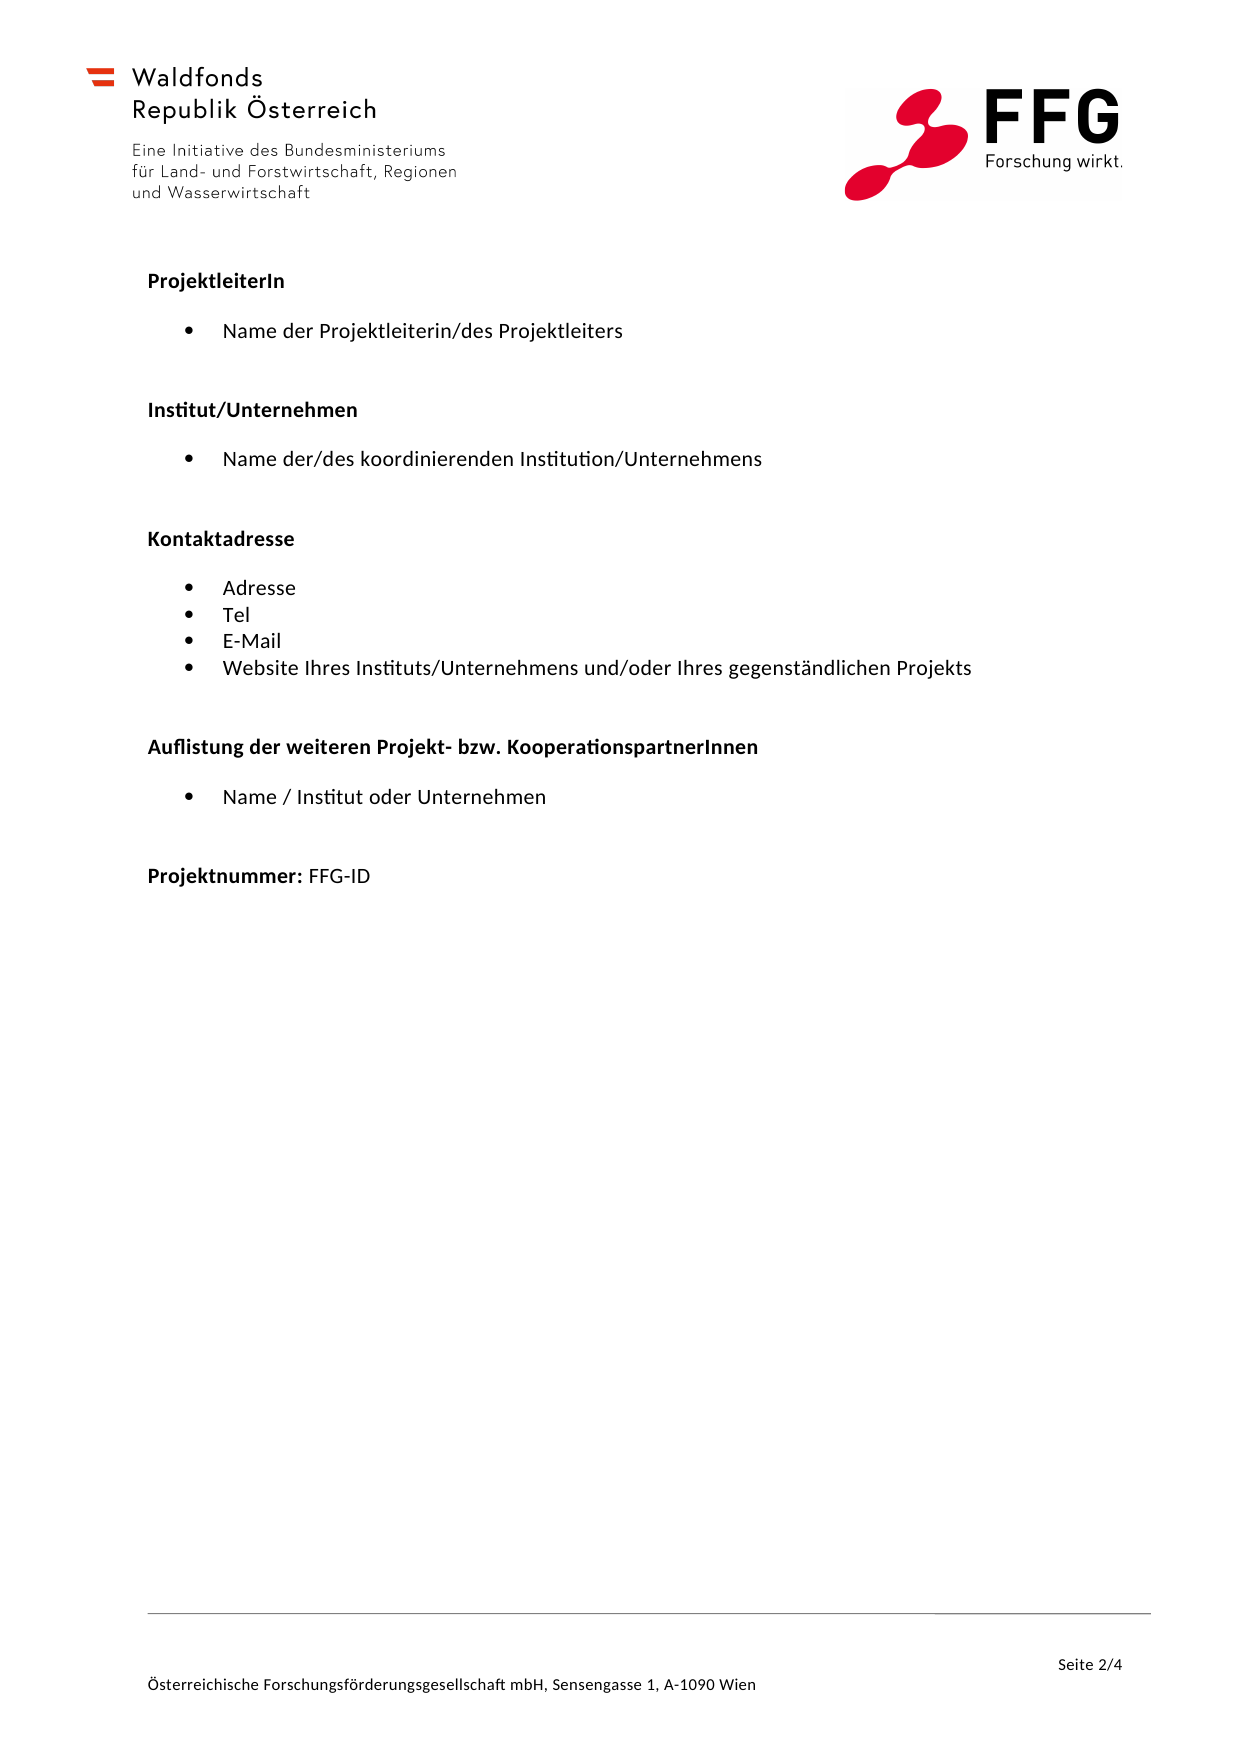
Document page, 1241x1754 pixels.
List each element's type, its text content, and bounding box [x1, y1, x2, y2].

picture [68, 50, 474, 216]
list Name der Projektleiterin/des Projektleiters [185, 317, 1122, 343]
list Website Ihres Instituts/Unternehmens und/oder Ihres gegenständlichen Projekts [185, 654, 1122, 681]
list Tel [185, 601, 1122, 628]
text Kontaktadresse [148, 523, 1122, 551]
text Projektnummer: FFG-ID [148, 861, 1122, 889]
picture [844, 88, 1123, 201]
text ProjektleiterIn [148, 266, 1122, 294]
list E-Mail [185, 628, 1122, 654]
text Auflistung der weiteren Projekt- bzw. KooperationspartnerInnen [148, 732, 1122, 760]
text Institut/Unternehmen [148, 394, 1122, 423]
list Name der/des koordinierenden Institution/Unternehmens [185, 446, 1122, 472]
list Name / Institut oder Unternehmen [185, 783, 1122, 810]
list Adresse [185, 574, 1122, 601]
